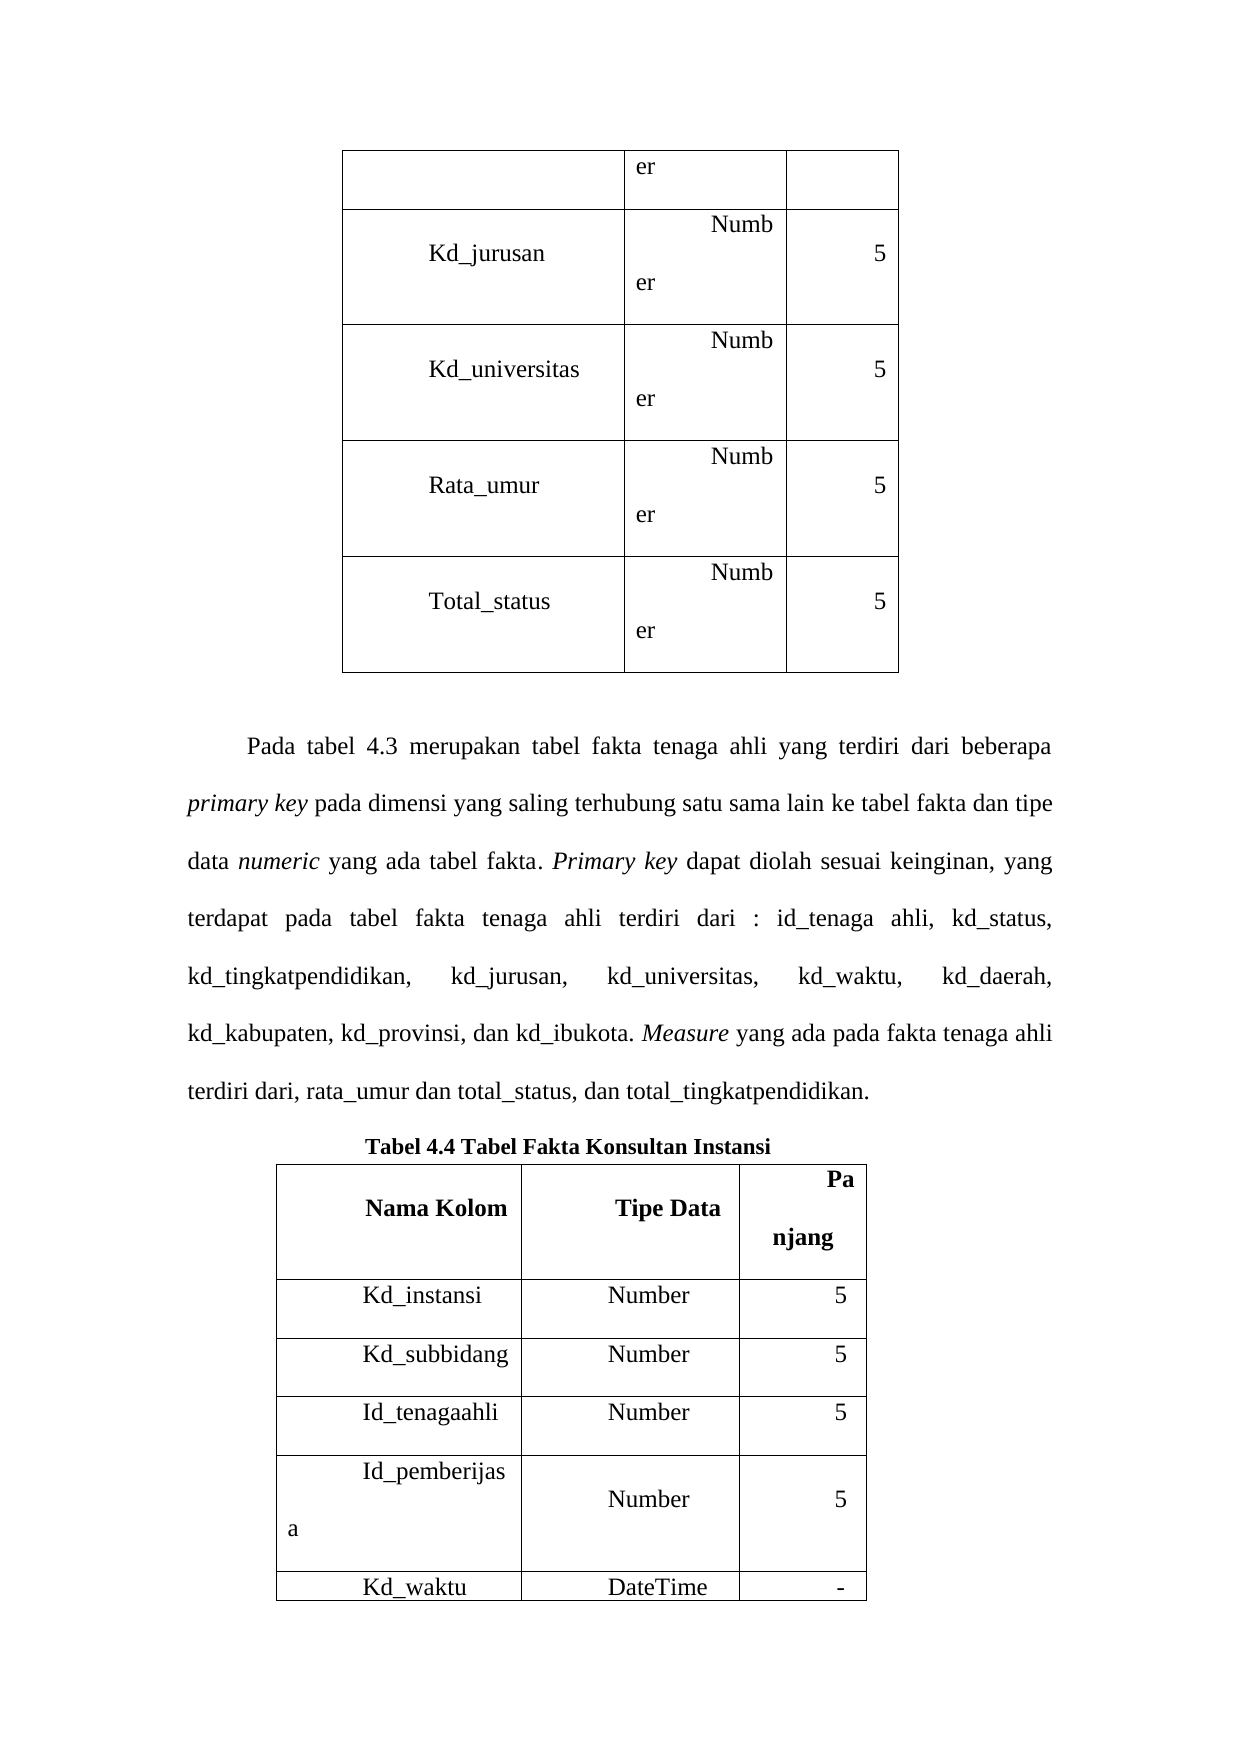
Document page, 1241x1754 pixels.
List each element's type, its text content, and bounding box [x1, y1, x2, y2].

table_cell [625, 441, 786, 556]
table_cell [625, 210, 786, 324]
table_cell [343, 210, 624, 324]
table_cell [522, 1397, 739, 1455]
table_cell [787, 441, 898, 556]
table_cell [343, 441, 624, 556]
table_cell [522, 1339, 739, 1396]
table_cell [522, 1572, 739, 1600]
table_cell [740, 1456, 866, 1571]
text Tabel 4.4 Tabel Fakta Konsultan Instansi [365, 1133, 1053, 1159]
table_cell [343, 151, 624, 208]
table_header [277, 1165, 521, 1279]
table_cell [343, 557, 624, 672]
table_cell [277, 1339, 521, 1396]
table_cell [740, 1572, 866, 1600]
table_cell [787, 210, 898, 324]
list Pada tabel 4.3 merupakan tabel fakta tenaga ahli yang terdiri dari beberapa primary key pada dimensi yang saling terhubung satu sama lain ke tabel fakta dan tipe data numeric yang ada tabel fakta. Primary key dapat diolah sesuai keinginan, yang terdapat pada tabel fakta tenaga ahli terdiri dari : id_tenaga ahli, kd_status, kd_tingkatpendidikan, kd_jurusan, kd_universitas, kd_waktu, kd_daerah, kd_kabupaten, kd_provinsi, dan kd_ibukota. Measure yang ada pada fakta tenaga ahli terdiri dari, rata_umur dan total_status, dan total_tingkatpendidikan. [187, 731, 1053, 1104]
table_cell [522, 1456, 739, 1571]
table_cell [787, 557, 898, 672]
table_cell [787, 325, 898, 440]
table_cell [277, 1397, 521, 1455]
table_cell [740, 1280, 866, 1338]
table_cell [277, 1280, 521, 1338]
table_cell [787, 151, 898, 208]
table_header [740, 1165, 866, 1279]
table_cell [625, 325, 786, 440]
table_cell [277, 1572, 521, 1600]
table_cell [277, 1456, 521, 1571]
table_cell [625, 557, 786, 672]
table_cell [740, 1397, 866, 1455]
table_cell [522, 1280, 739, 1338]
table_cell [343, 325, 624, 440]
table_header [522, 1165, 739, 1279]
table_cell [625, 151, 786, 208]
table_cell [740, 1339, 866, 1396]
